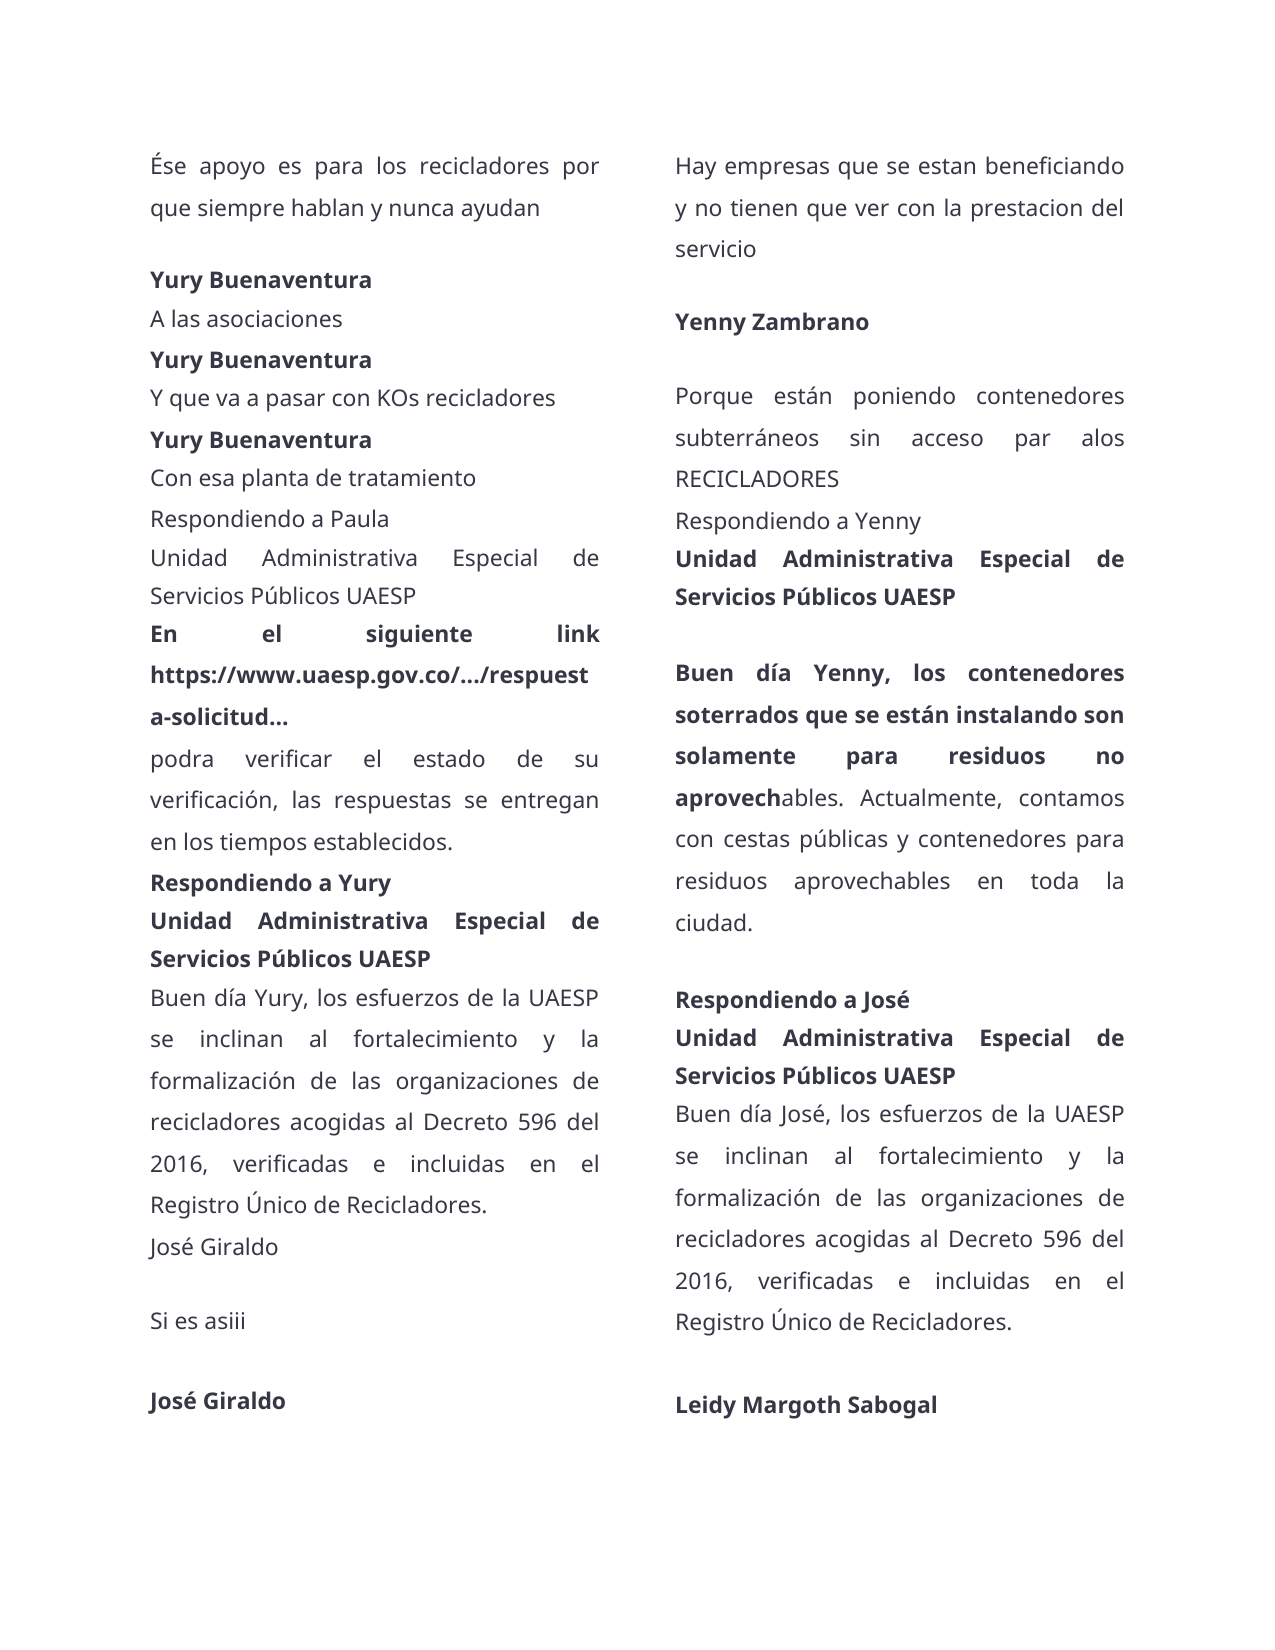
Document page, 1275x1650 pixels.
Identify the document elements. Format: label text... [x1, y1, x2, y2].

text Leidy Margoth Sabogal [675, 1389, 1125, 1421]
text Respondiendo a José [675, 984, 1125, 1015]
text Buen día Yury, los esfuerzos de la UAESP se inclinan al fortalecimiento y la formalización de las organizaciones de recicladores acogidas al Decreto 596 del 2016, verificadas e incluidas en el Registro Único de Recicladores. [150, 982, 600, 1221]
text Si es asiii [150, 1305, 600, 1336]
text Ése apoyo es para los recicladores por que siempre hablan y nunca ayudan [150, 150, 600, 223]
text Con esa planta de tratamiento [150, 462, 600, 493]
text Porque están poniendo contenedores subterráneos sin acceso par alos RECICLADORES [675, 380, 1125, 494]
text Hay empresas que se estan beneficiando y no tienen que ver con la prestacion del servicio [675, 150, 1125, 264]
text Unidad Administrativa Especial de Servicios Públicos UAESP [675, 1022, 1125, 1092]
text Respondiendo a Yury [150, 867, 600, 898]
text Buen día Yenny, los contenedores soterrados que se están instalando son solamente para residuos no aprovechables. Actualmente, contamos con cestas públicas y contenedores para residuos aprovechables en toda la ciudad. [675, 657, 1125, 938]
text Yury Buenaventura [150, 424, 600, 455]
text Unidad Administrativa Especial de Servicios Públicos UAESP [150, 542, 600, 611]
text Unidad Administrativa Especial de Servicios Públicos UAESP [675, 543, 1125, 612]
text José Giraldo [150, 1231, 600, 1262]
text Respondiendo a Yenny [675, 505, 1125, 536]
text Buen día José, los esfuerzos de la UAESP se inclinan al fortalecimiento y la formalización de las organizaciones de recicladores acogidas al Decreto 596 del 2016, verificadas e incluidas en el Registro Único de Recicladores. [675, 1098, 1125, 1337]
text Yury Buenaventura [150, 344, 600, 375]
text Respondiendo a Paula [150, 503, 600, 535]
text Yenny Zambrano [675, 306, 1125, 337]
text Y que va a pasar con KOs recicladores [150, 382, 600, 413]
text podra verificar el estado de su verificación, las respuestas se entregan en los tiempos establecidos. [150, 742, 600, 857]
text En el siguiente link https://www.uaesp.gov.co/.../respuesta-solicitud... [150, 618, 600, 732]
text Unidad Administrativa Especial de Servicios Públicos UAESP [150, 905, 600, 975]
text Yury Buenaventura [150, 264, 600, 296]
text A las asociaciones [150, 302, 600, 334]
text José Giraldo [150, 1385, 600, 1416]
